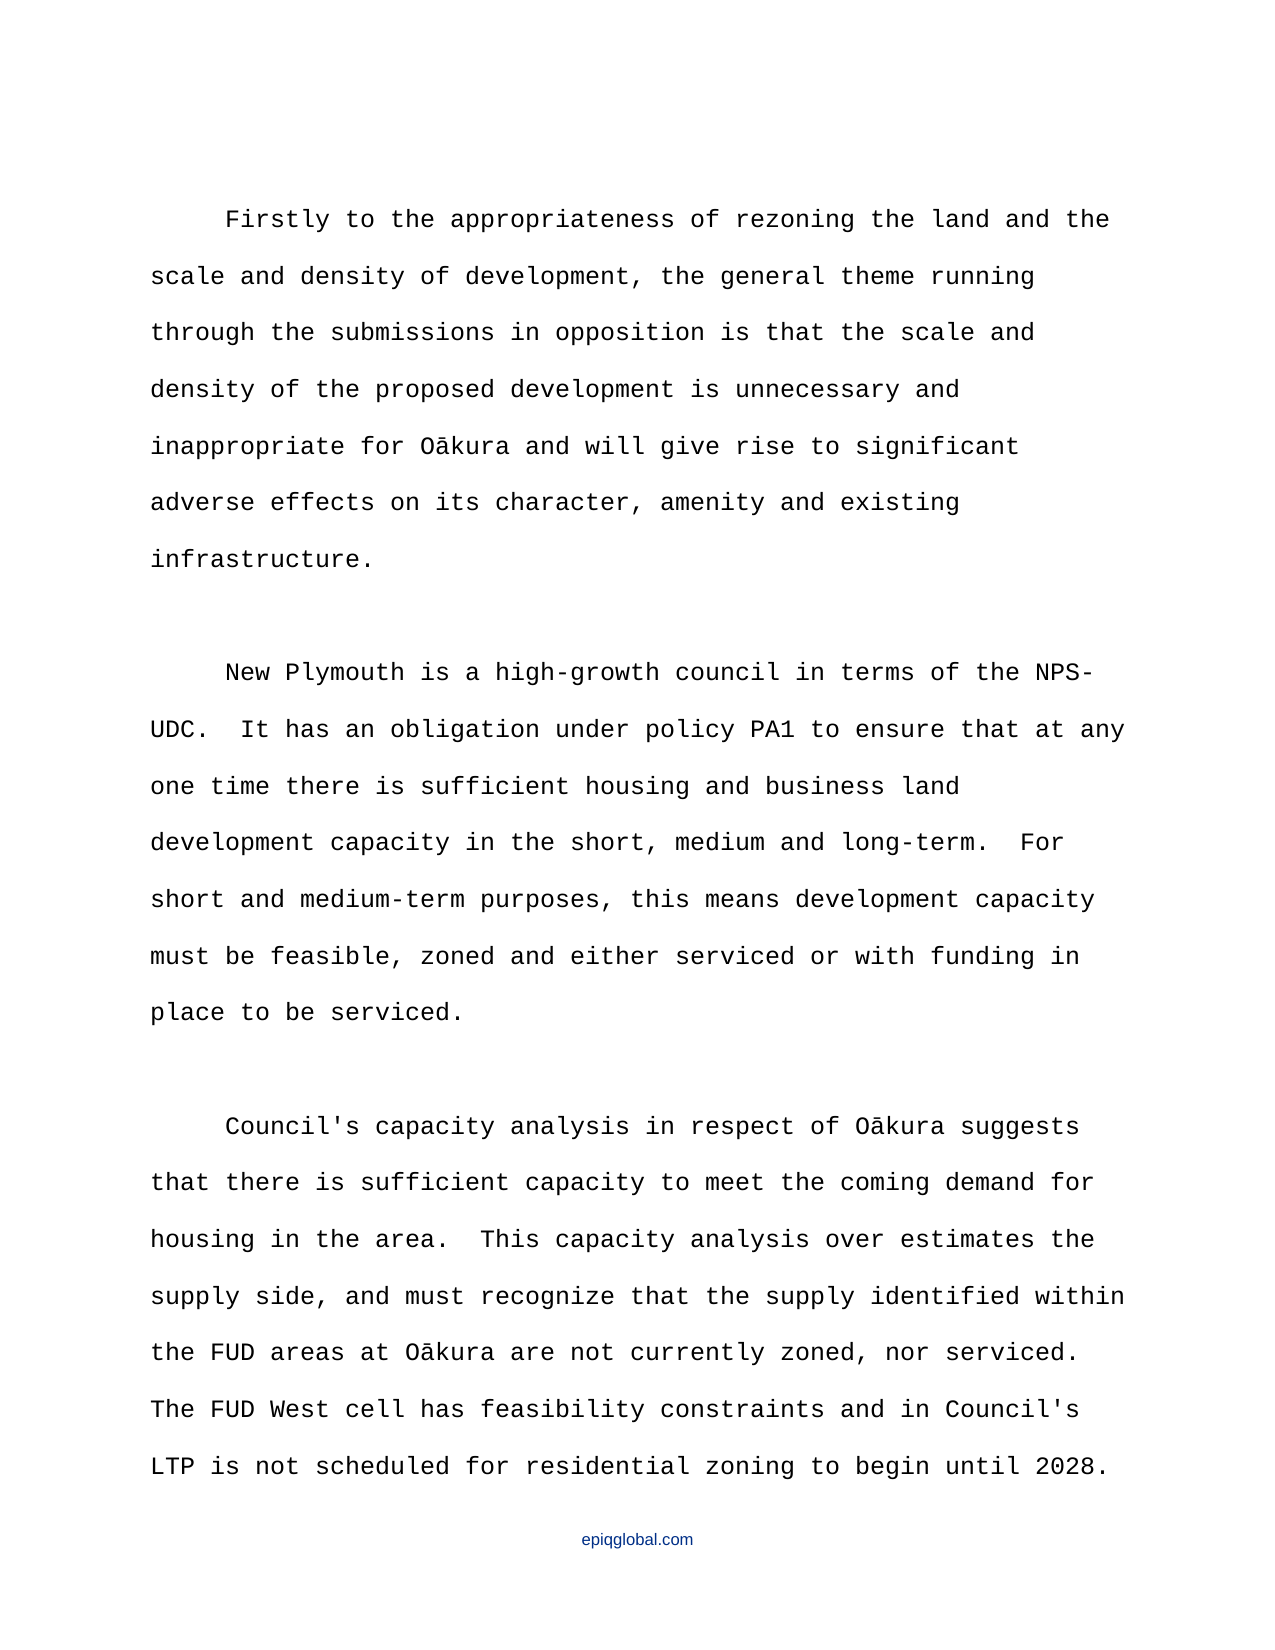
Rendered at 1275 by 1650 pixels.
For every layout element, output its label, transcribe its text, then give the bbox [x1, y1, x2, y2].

text Council's capacity analysis in respect of Oākura suggests that there is sufficient capacity to meet the coming demand for housing in the area. This capacity analysis over estimates the supply side, and must recognize that the supply identified within the FUD areas at Oākura are not currently zoned, nor serviced. The FUD West cell has feasibility constraints and in Council's LTP is not scheduled for residential zoning to begin until 2028. [150, 1113, 1125, 1482]
text New Plymouth is a high-growth council in terms of the NPS-UDC. It has an obligation under policy PA1 to ensure that at any one time there is sufficient housing and business land development capacity in the short, medium and long-term. For short and medium-term purposes, this means development capacity must be feasible, zoned and either serviced or with funding in place to be serviced. [150, 660, 1125, 1028]
text Firstly to the appropriateness of rezoning the land and the scale and density of development, the general theme running through the submissions in opposition is that the scale and density of the proposed development is unnecessary and inappropriate for Oākura and will give rise to significant adverse effects on its character, amenity and existing infrastructure. [150, 207, 1125, 575]
